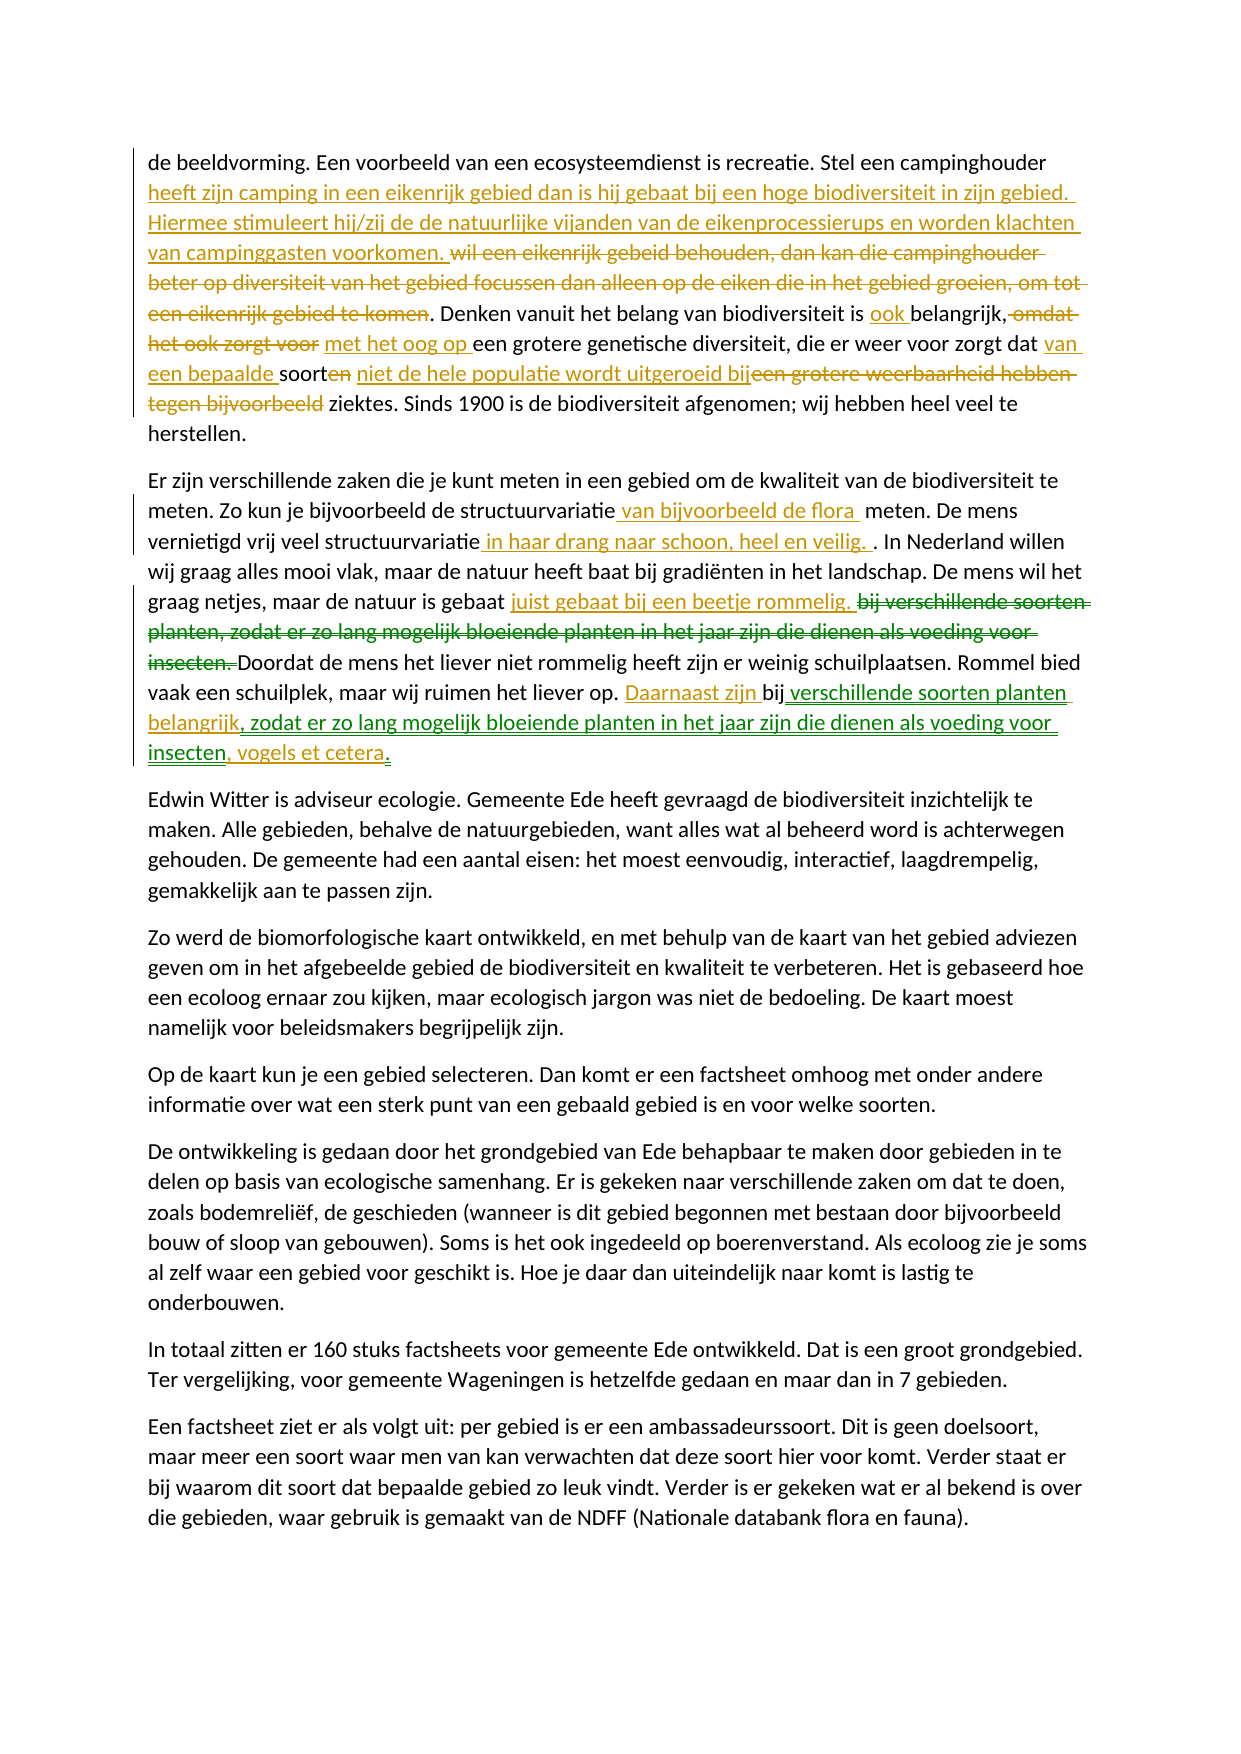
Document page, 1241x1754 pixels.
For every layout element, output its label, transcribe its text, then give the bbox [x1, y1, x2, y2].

text Een factsheet ziet er als volgt uit: per gebied is er een ambassadeurssoort. Dit is geen doelsoort, maar meer een soort waar men van kan verwachten dat deze soort hier voor komt. Verder staat er bij waarom dit soort dat bepaalde gebied zo leuk vindt. Verder is er gekeken wat er al bekend is over die gebieden, waar gebruik is gemaakt van de NDFF (Nationale databank flora en fauna). [148, 1412, 1093, 1531]
text Er zijn verschillende zaken die je kunt meten in een gebied om de kwaliteit van de biodiversiteit te meten. Zo kun je bijvoorbeeld de structuurvariatie meten. De mens vernietigd vrij veel structuurvariatie. In Nederland willen wij graag alles mooi vlak, maar de natuur heeft baat bij gradiënten in het landschap. De mens wil het graag netjes, maar de natuur is gebaat Doordat de mens het liever niet rommelig heeft zijn er weinig schuilplaatsen. Rommel bied vaak een schuilplek, maar wij ruimen het liever op. [148, 466, 1093, 766]
text De ontwikkeling is gedaan door het grondgebied van Ede behapbaar te maken door gebieden in te delen op basis van ecologische samenhang. Er is gekeken naar verschillende zaken om dat te doen, zoals bodemreliëf, de geschieden (wanneer is dit gebied begonnen met bestaan door bijvoorbeeld bouw of sloop van gebouwen). Soms is het ook ingedeeld op boerenverstand. Als ecoloog zie je soms al zelf waar een gebied voor geschikt is. Hoe je daar dan uiteindelijk naar komt is lastig te onderbouwen. [148, 1137, 1093, 1316]
text Op de kaart kun je een gebied selecteren. Dan komt er een factsheet omhoog met onder andere informatie over wat een sterk punt van een gebaald gebied is en voor welke soorten. [148, 1060, 1093, 1118]
text Edwin Witter is adviseur ecologie. Gemeente Ede heeft gevraagd de biodiversiteit inzichtelijk te maken. Alle gebieden, behalve de natuurgebieden, want alles wat al beheerd word is achterwegen gehouden. De gemeente had een aantal eisen: het moest eenvoudig, interactief, laagdrempelig, gemakkelijk aan te passen zijn. [148, 785, 1093, 904]
text Zo werd de biomorfologische kaart ontwikkeld, en met behulp van de kaart van het gebied adviezen geven om in het afgebeelde gebied de biodiversiteit en kwaliteit te verbeteren. Het is gebaseerd hoe een ecoloog ernaar zou kijken, maar ecologisch jargon was niet de bedoeling. De kaart moest namelijk voor beleidsmakers begrijpelijk zijn. [148, 923, 1093, 1041]
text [148, 148, 1093, 447]
text In totaal zitten er 160 stuks factsheets voor gemeente Ede ontwikkeld. Dat is een groot grondgebied. Ter vergelijking, voor gemeente Wageningen is hetzelfde gedaan en maar dan in 7 gebieden. [148, 1335, 1093, 1393]
